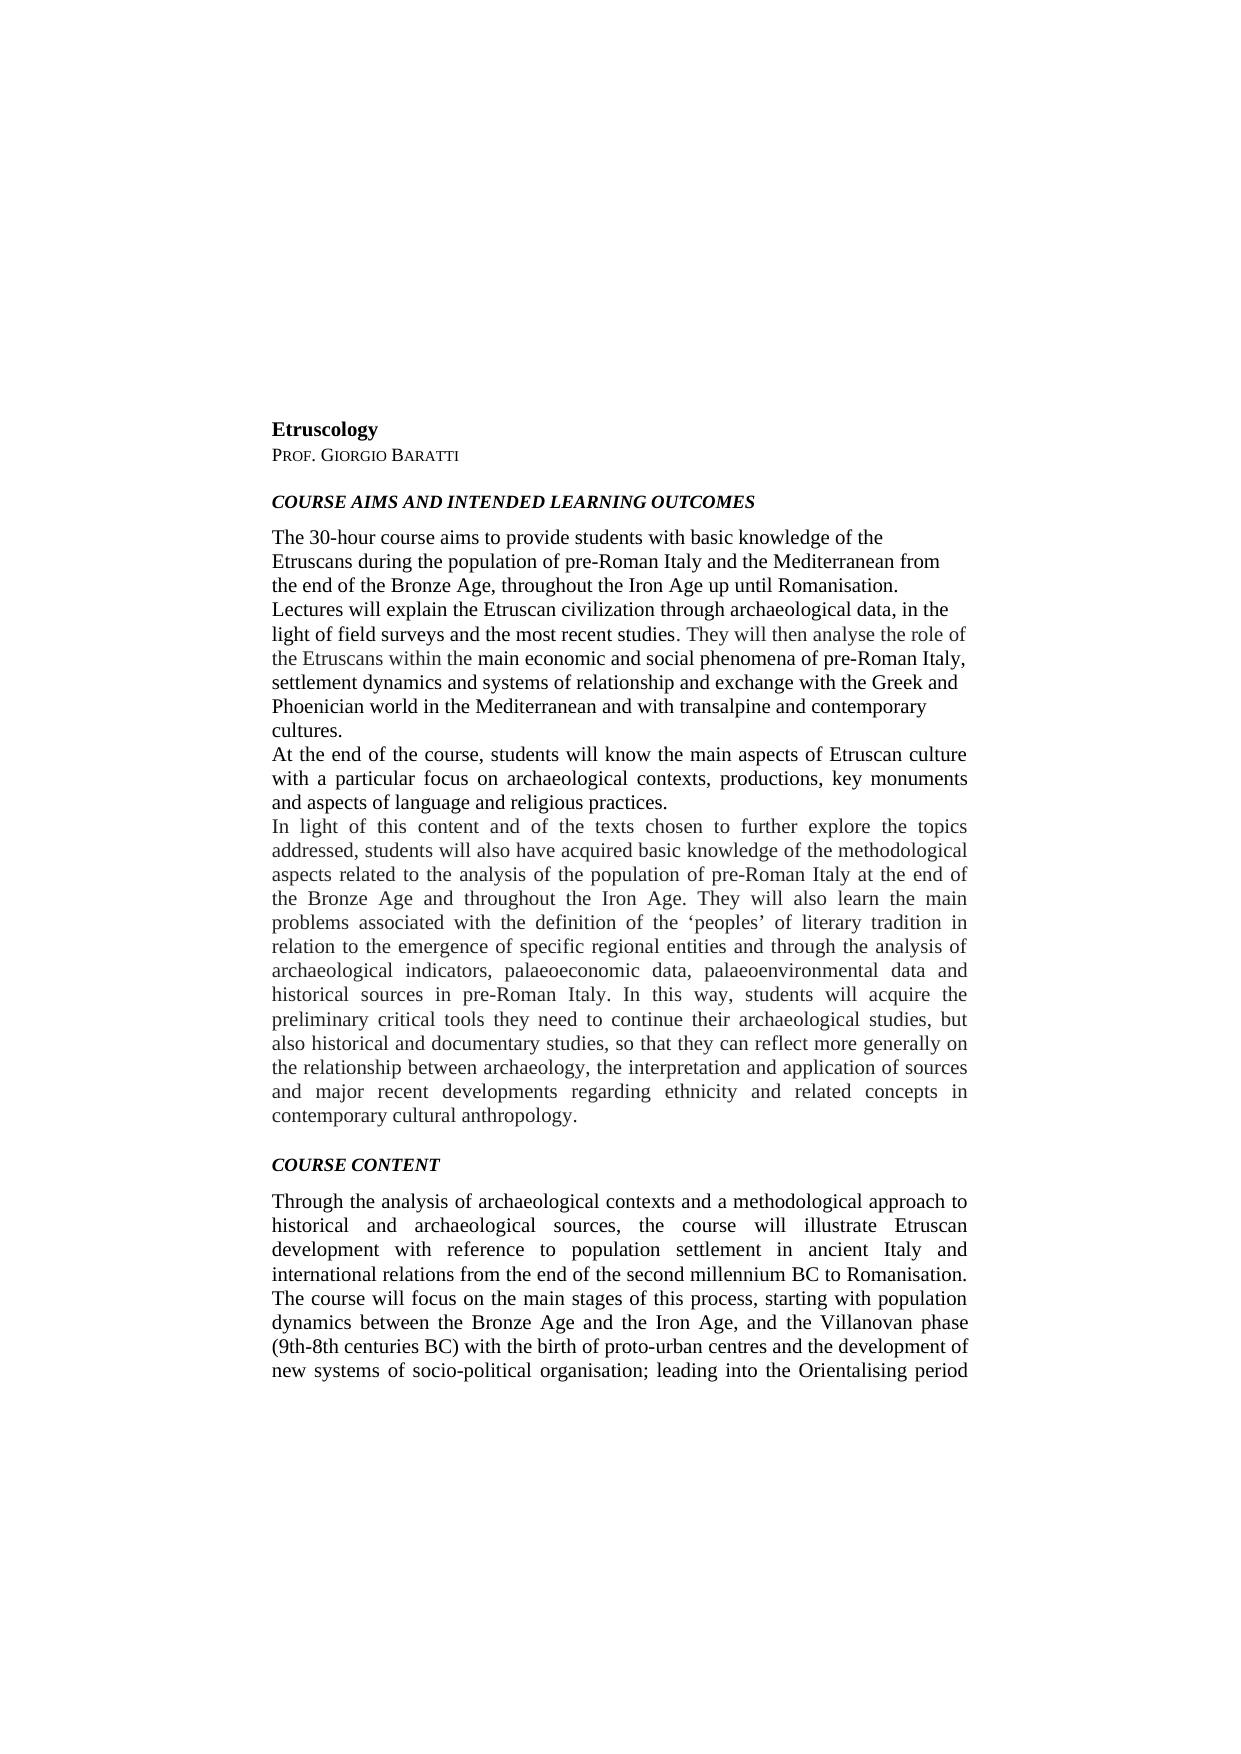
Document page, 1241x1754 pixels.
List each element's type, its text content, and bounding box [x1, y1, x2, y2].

text At the end of the course, students will know the main aspects of Etruscan culture with a particular focus on archaeological contexts, productions, key monuments and aspects of language and religious practices. [272, 742, 968, 814]
text COURSE CONTENT [272, 1152, 968, 1177]
text Through the analysis of archaeological contexts and a methodological approach to historical and archaeological sources, the course will illustrate Etruscan development with reference to population settlement in ancient Italy and international relations from the end of the second millennium BC to Romanisation. The course will focus on the main stages of this process, starting with population dynamics between the Bronze Age and the Iron Age, and the Villanovan phase (9th-8th centuries BC) with the birth of proto-urban centres and the development of new systems of socio-political organisation; leading into the Orientalising period (8th-7th centuries BC), aristocracies and princes with their palaces and grand funereal architecture, Mediterranean exchange and the significant development of artistic production; the Archaic period (6th century BC) and the construction of urban monuments, relationships with Greek cultures in the east, development of the great arts, and Etruscan settlement in the Po Basin and its impact on subsequent population dynamics in northern Italy; the Classical and Hellenistic periods (5th-3rd centuries BC), conflict with Rome and the end of Etruscan civilisation. The key features of the Etruscan religion will also be outlined: the pantheon, aspects of devotion and its implications on the social structure of the Etruscan world. Finally, the course will focus on the main aspects of the Etruscan language and on its writing - particularly as regards the value of epigraphic artefacts – as a means of understanding Etruscan social and political relations. [272, 1189, 968, 1382]
text In light of this content and of the texts chosen to further explore the topics addressed, students will also have acquired basic knowledge of the methodological aspects related to the analysis of the population of pre-Roman Italy at the end of the Bronze Age and throughout the Iron Age. They will also learn the main problems associated with the definition of the ‘peoples’ of literary tradition in relation to the emergence of specific regional entities and through the analysis of archaeological indicators, palaeoeconomic data, palaeoenvironmental data and historical sources in pre-Roman Italy. In this way, students will acquire the preliminary critical tools they need to continue their archaeological studies, but also historical and documentary studies, so that they can reflect more generally on the relationship between archaeology, the interpretation and application of sources and major recent developments regarding ethnicity and related concepts in contemporary cultural anthropology. [272, 814, 968, 1127]
text Etruscology [272, 416, 968, 441]
text The 30-hour course aims to provide students with basic knowledge of the Etruscans during the population of pre-Roman Italy and the Mediterranean from the end of the Bronze Age, throughout the Iron Age up until Romanisation. Lectures will explain the Etruscan civilization through archaeological data, in the light of field surveys and the most recent studies. They will then analyse the role of the Etruscans within the main economic and social phenomena of pre-Roman Italy, settlement dynamics and systems of relationship and exchange with the Greek and Phoenician world in the Mediterranean and with transalpine and contemporary cultures. [272, 525, 968, 742]
text Prof. Giorgio Baratti [272, 441, 968, 466]
text COURSE AIMS AND INTENDED LEARNING OUTCOMES [272, 491, 968, 513]
